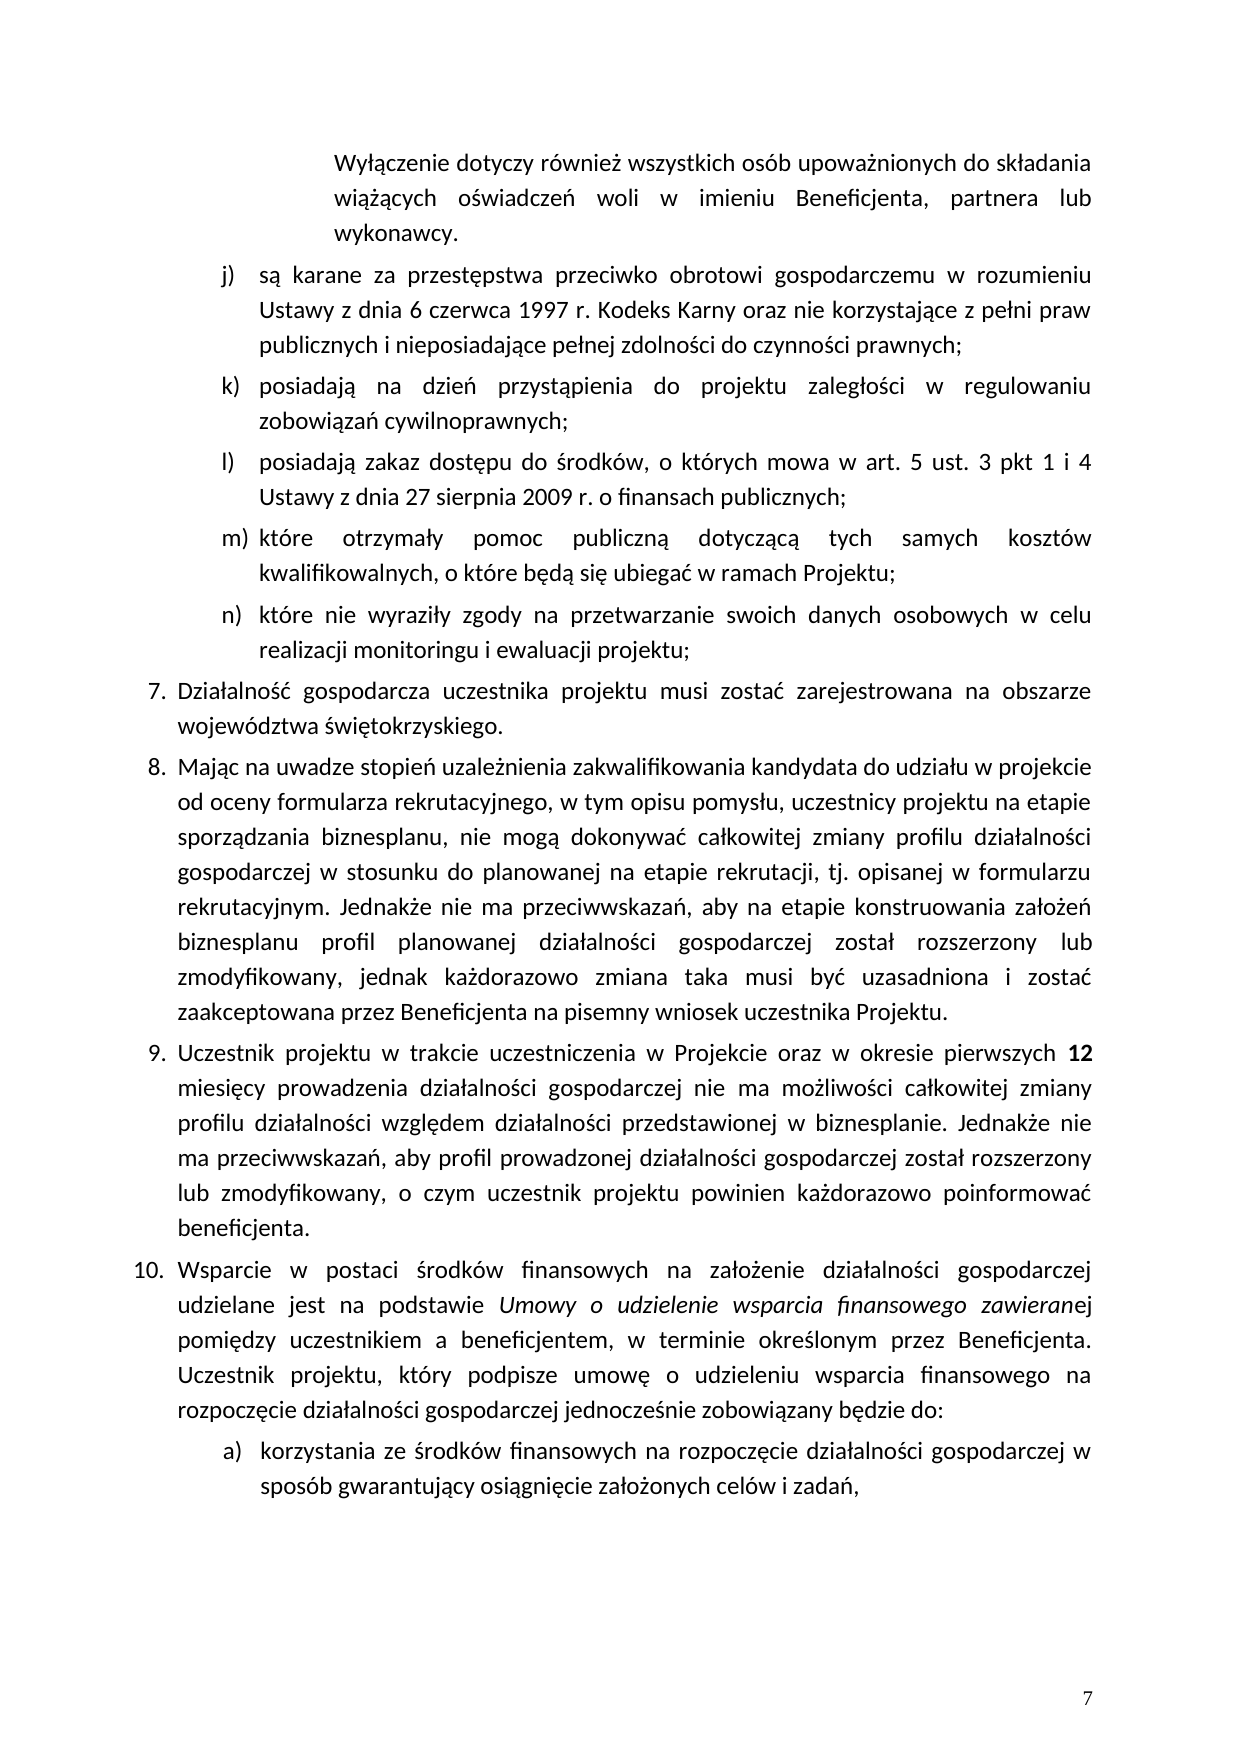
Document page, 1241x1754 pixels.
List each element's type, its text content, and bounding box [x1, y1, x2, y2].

list korzystania ze środków finansowych na rozpoczęcie działalności gospodarczej w sposób gwarantujący osiągnięcie założonych celów i zadań, [223, 1435, 1093, 1501]
list które nie wyraziły zgody na przetwarzanie swoich danych osobowych w celu realizacji monitoringu i ewaluacji projektu; [221, 599, 1093, 664]
list posiadają na dzień przystąpienia do projektu zaległości w regulowaniu zobowiązań cywilnoprawnych; [221, 370, 1093, 436]
list posiadają zakaz dostępu do środków, o których mowa w art. 5 ust. 3 pkt 1 i 4 Ustawy z dnia 27 sierpnia 2009 r. o finansach publicznych; [221, 446, 1093, 512]
list Uczestnik projektu w trakcie uczestniczenia w Projekcie oraz w okresie pierwszych 12 miesięcy prowadzenia działalności gospodarczej nie ma możliwości całkowitej zmiany profilu działalności względem działalności przedstawionej w biznesplanie. Jednakże nie ma przeciwwskazań, aby profil prowadzonej działalności gospodarczej został rozszerzony lub zmodyfikowany, o czym uczestnik projektu powinien każdorazowo poinformować beneficjenta. [148, 1038, 1093, 1243]
list Wsparcie w postaci środków finansowych na założenie działalności gospodarczej udzielane jest na podstawie Umowy o udzielenie wsparcia finansowego zawieranej pomiędzy uczestnikiem a beneficjentem, w terminie określonym przez Beneficjenta. Uczestnik projektu, który podpisze umowę o udzieleniu wsparcia finansowego na rozpoczęcie działalności gospodarczej jednocześnie zobowiązany będzie do: [133, 1254, 1093, 1424]
list są karane za przestępstwa przeciwko obrotowi gospodarczemu w rozumieniu Ustawy z dnia 6 czerwca 1997 r. Kodeks Karny oraz nie korzystające z pełni praw publicznych i nieposiadające pełnej zdolności do czynności prawnych; [221, 259, 1093, 359]
list Mając na uwadze stopień uzależnienia zakwalifikowania kandydata do udziału w projekcie od oceny formularza rekrutacyjnego, w tym opisu pomysłu, uczestnicy projektu na etapie sporządzania biznesplanu, nie mogą dokonywać całkowitej zmiany profilu działalności gospodarczej w stosunku do planowanej na etapie rekrutacji, tj. opisanej w formularzu rekrutacyjnym. Jednakże nie ma przeciwwskazań, aby na etapie konstruowania założeń biznesplanu profil planowanej działalności gospodarczej został rozszerzony lub zmodyfikowany, jednak każdorazowo zmiana taka musi być uzasadniona i zostać zaakceptowana przez Beneficjenta na pisemny wniosek uczestnika Projektu. [148, 751, 1093, 1027]
text Wyłączenie dotyczy również wszystkich osób upoważnionych do składania wiążących oświadczeń woli w imieniu Beneficjenta, partnera lub wykonawcy. [334, 148, 1093, 248]
list które otrzymały pomoc publiczną dotyczącą tych samych kosztów kwalifikowalnych, o które będą się ubiegać w ramach Projektu; [221, 523, 1093, 588]
list Działalność gospodarcza uczestnika projektu musi zostać zarejestrowana na obszarze województwa świętokrzyskiego. [148, 675, 1093, 741]
